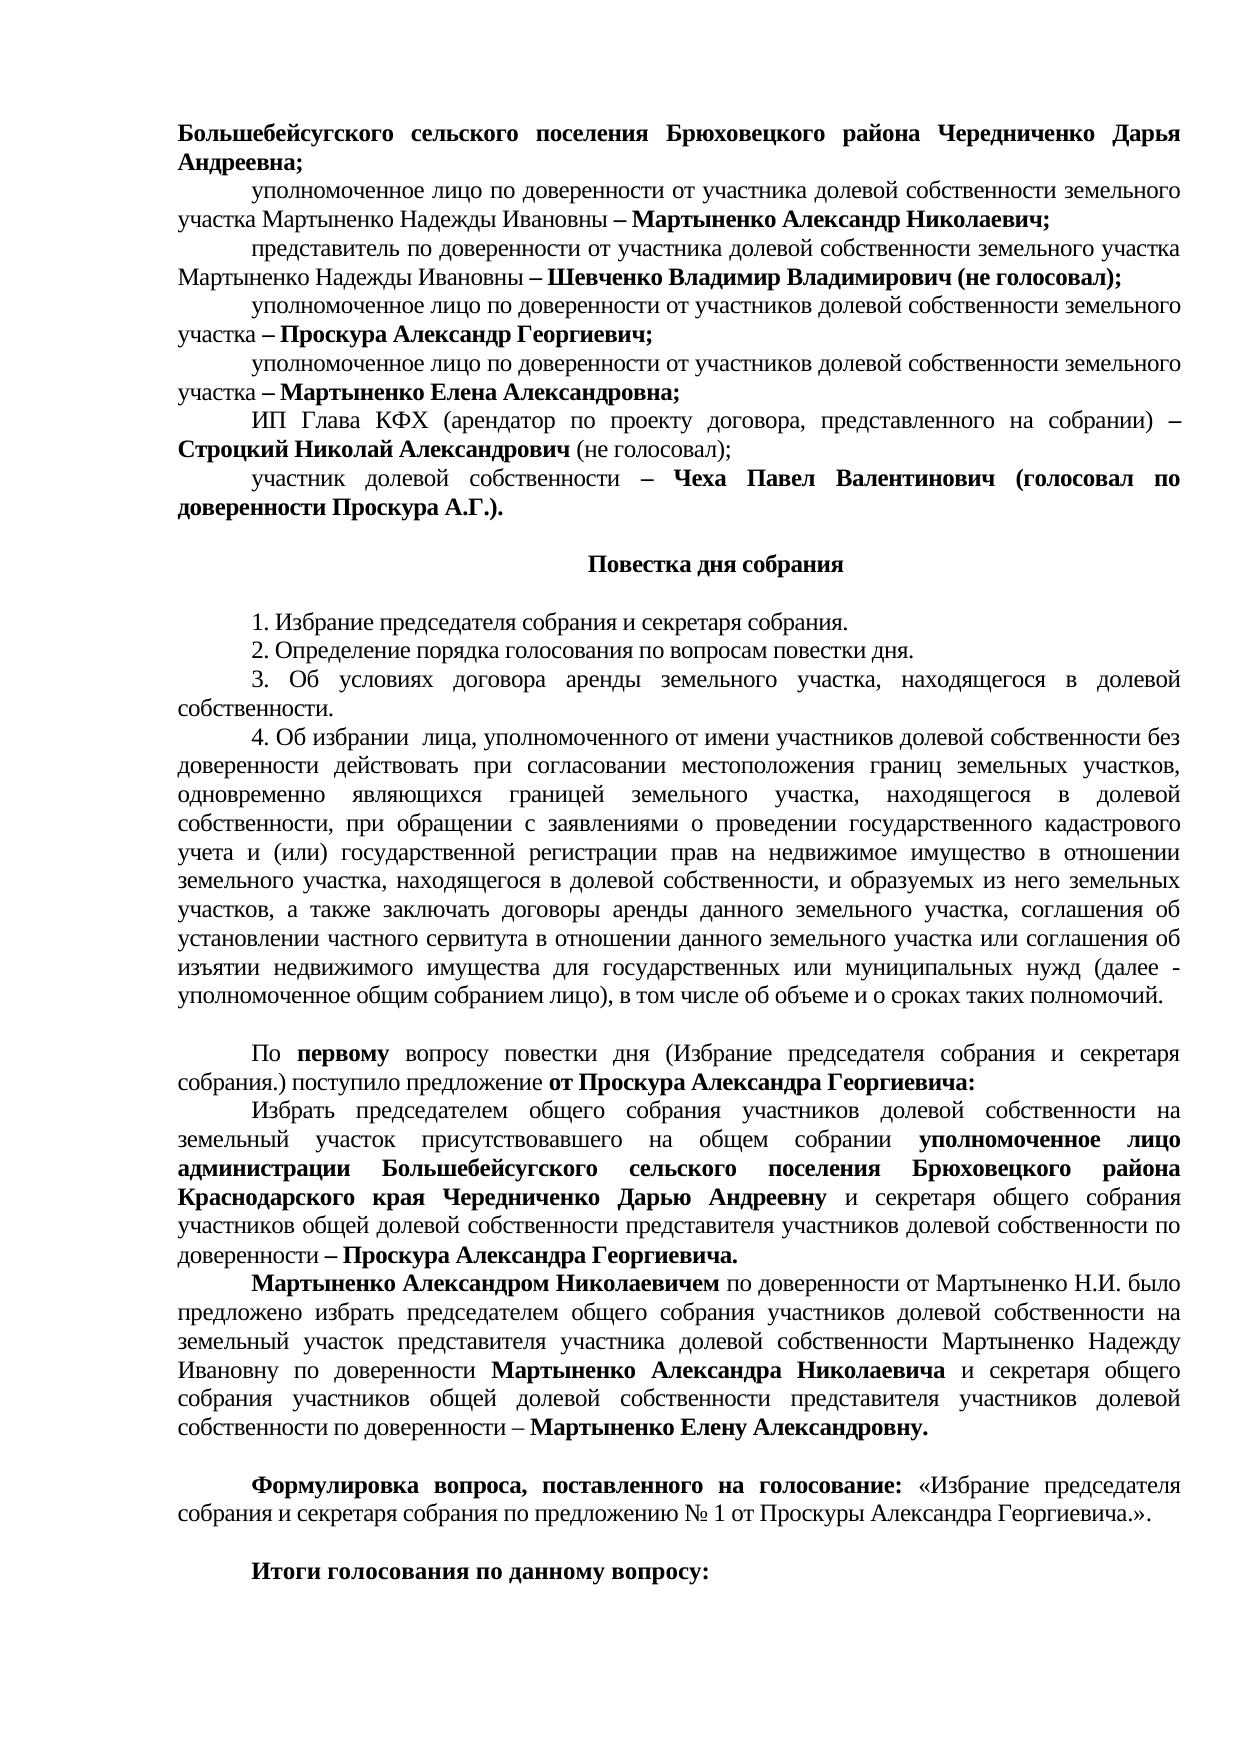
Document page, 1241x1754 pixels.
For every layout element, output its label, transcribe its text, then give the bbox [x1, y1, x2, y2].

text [177, 118, 1181, 176]
text 4. Об избрании лица, уполномоченного от имени участников долевой собственности без доверенности действовать при согласовании местоположения границ земельных участков, одновременно являющихся границей земельного участка, находящегося в долевой собственности, при обращении с заявлениями о проведении государственного кадастрового учета и (или) государственной регистрации прав на недвижимое имущество в отношении земельного участка, находящегося в долевой собственности, и образуемых из него земельных участков, а также заключать договоры аренды данного земельного участка, соглашения об установлении частного сервитута в отношении данного земельного участка или соглашения об изъятии недвижимого имущества для государственных или муниципальных нужд (далее - уполномоченное общим собранием лицо), в том числе об объеме и о сроках таких полномочий. [177, 722, 1181, 1009]
text Мартыненко Александром Николаевичем по доверенности от Мартыненко Н.И. было предложено избрать председателем общего собрания участников долевой собственности на земельный участок представителя участника долевой собственности Мартыненко Надежду Ивановну по доверенности Мартыненко Александра Николаевича и секретаря общего собрания участников общей долевой собственности представителя участников долевой собственности по доверенности – Мартыненко Елену Александровну. [177, 1268, 1181, 1441]
text Формулировка вопроса, поставленного на голосование: «Избрание председателя собрания и секретаря собрания по предложению № 1 от Проскуры Александра Георгиевича.». [177, 1470, 1181, 1527]
text уполномоченное лицо по доверенности от участников долевой собственности земельного участка – Проскура Александр Георгиевич; [177, 291, 1181, 348]
text 3. Об условиях договора аренды земельного участка, находящегося в долевой собственности. [177, 664, 1181, 722]
text уполномоченное лицо по доверенности от участника долевой собственности земельного участка Мартыненко Надежды Ивановны – Мартыненко Александр Николаевич; [177, 176, 1181, 233]
text По первому вопросу повестки дня (Избрание председателя собрания и секретаря собрания.) поступило предложение от Проскура Александра Георгиевича: [177, 1038, 1181, 1096]
text Повестка дня собрания [177, 549, 1181, 578]
text Итоги голосования по данному вопросу: [177, 1556, 1181, 1585]
text ИП Глава КФХ (арендатор по проекту договора, представленного на собрании) – Строцкий Николай Александрович (не голосовал); [177, 406, 1181, 463]
text Избрать председателем общего собрания участников долевой собственности на земельный участок присутствовавшего на общем собрании уполномоченное лицо администрации Большебейсугского сельского поселения Брюховецкого района Краснодарского края Чередниченко Дарью Андреевну и секретаря общего собрания участников общей долевой собственности представителя участников долевой собственности по доверенности – Проскура Александра Георгиевича. [177, 1096, 1181, 1268]
text уполномоченное лицо по доверенности от участников долевой собственности земельного участка – Мартыненко Елена Александровна; [177, 348, 1181, 406]
text 1. Избрание председателя собрания и секретаря собрания. [177, 607, 1181, 636]
text представитель по доверенности от участника долевой собственности земельного участка Мартыненко Надежды Ивановны – Шевченко Владимир Владимирович (не голосовал); [177, 233, 1181, 291]
text участник долевой собственности – Чеха Павел Валентинович (голосовал по доверенности Проскура А.Г.). [177, 463, 1181, 521]
text 2. Определение порядка голосования по вопросам повестки дня. [177, 636, 1181, 664]
